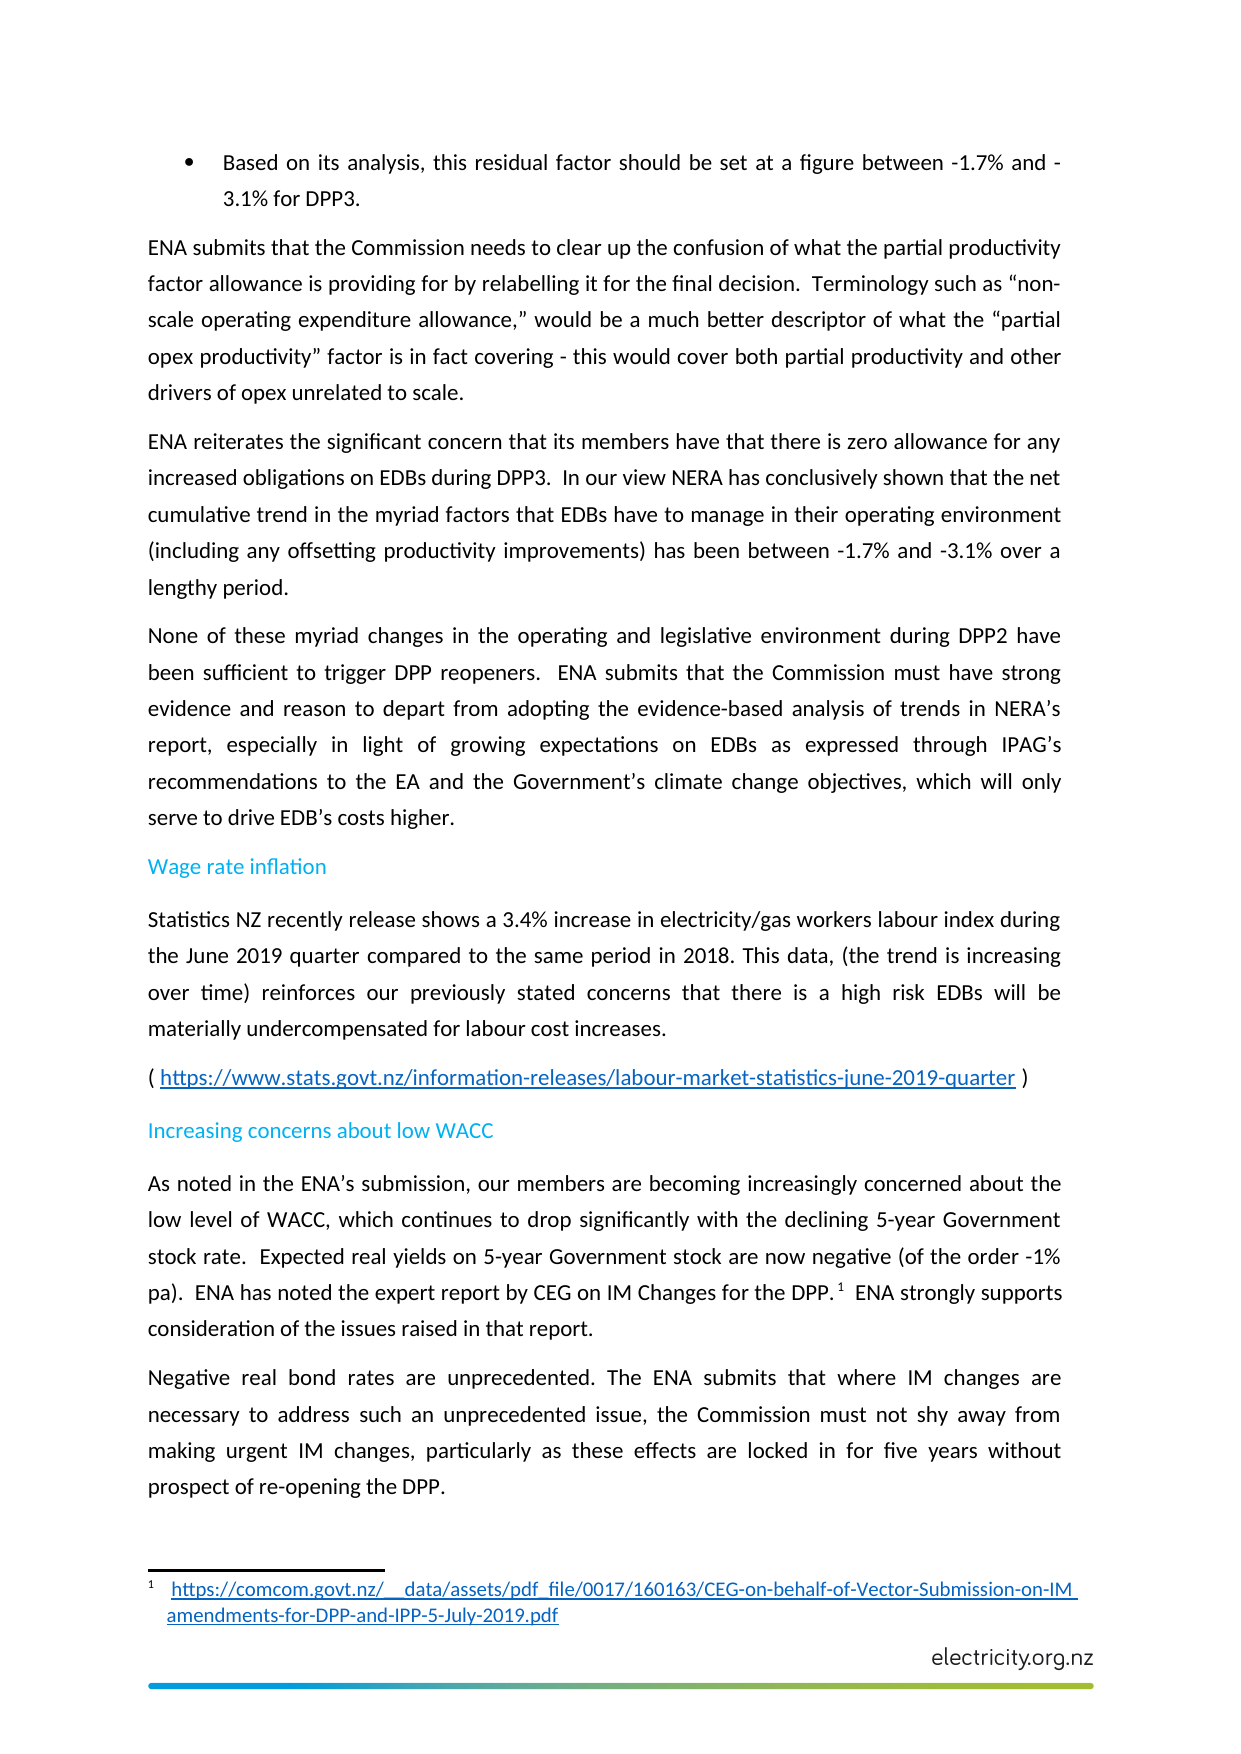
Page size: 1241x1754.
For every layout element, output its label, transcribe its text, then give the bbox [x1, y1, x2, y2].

text Increasing concerns about low WACC [148, 1116, 1092, 1144]
text As noted in the ENA’s submission, our members are becoming increasingly concerned about the low level of WACC, which continues to drop significantly with the declining 5-year Government stock rate. Expected real yields on 5-year Government stock are now negative (of the order -1% pa). ENA has noted the expert report by CEG on IM Changes for the DPP. ENA strongly supports consideration of the issues raised in that report. [148, 1169, 1063, 1342]
text None of these myriad changes in the operating and legislative environment during DPP2 have been sufficient to trigger DPP reopeners. ENA submits that the Commission must have strong evidence and reason to depart from adopting the evidence-based analysis of trends in NERA’s report, especially in light of growing expectations on EDBs as expressed through IPAG’s recommendations to the EA and the Government’s climate change objectives, which will only serve to drive EDB’s costs higher. [148, 621, 1063, 831]
text Statistics NZ recently release shows a 3.4% increase in electricity/gas workers labour index during the June 2019 quarter compared to the same period in 2018. This data, (the trend is increasing over time) reinforces our previously stated concerns that there is a high risk EDBs will be materially undercompensated for labour cost increases. [148, 905, 1063, 1042]
list Based on its analysis, this residual factor should be set at a figure between -1.7% and -3.1% for DPP3. [185, 148, 1063, 212]
picture [0, 1606, 1241, 1754]
text ENA submits that the Commission needs to clear up the confusion of what the partial productivity factor allowance is providing for by relabelling it for the final decision. Terminology such as “non-scale operating expenditure allowance,” would be a much better descriptor of what the “partial opex productivity” factor is in fact covering - this would cover both partial productivity and other drivers of opex unrelated to scale. [148, 233, 1063, 406]
text ( https://www.stats.govt.nz/information-releases/labour-market-statistics-june-2019-quarter ) [148, 1063, 1092, 1091]
text Wage rate inflation [148, 852, 1092, 880]
text ENA reiterates the significant concern that its members have that there is zero allowance for any increased obligations on EDBs during DPP3. In our view NERA has conclusively shown that the net cumulative trend in the myriad factors that EDBs have to manage in their operating environment (including any offsetting productivity improvements) has been between -1.7% and -3.1% over a lengthy period. [148, 427, 1063, 601]
text Negative real bond rates are unprecedented. The ENA submits that where IM changes are necessary to address such an unprecedented issue, the Commission must not shy away from making urgent IM changes, particularly as these effects are locked in for five years without prospect of re-opening the DPP. [148, 1363, 1063, 1500]
